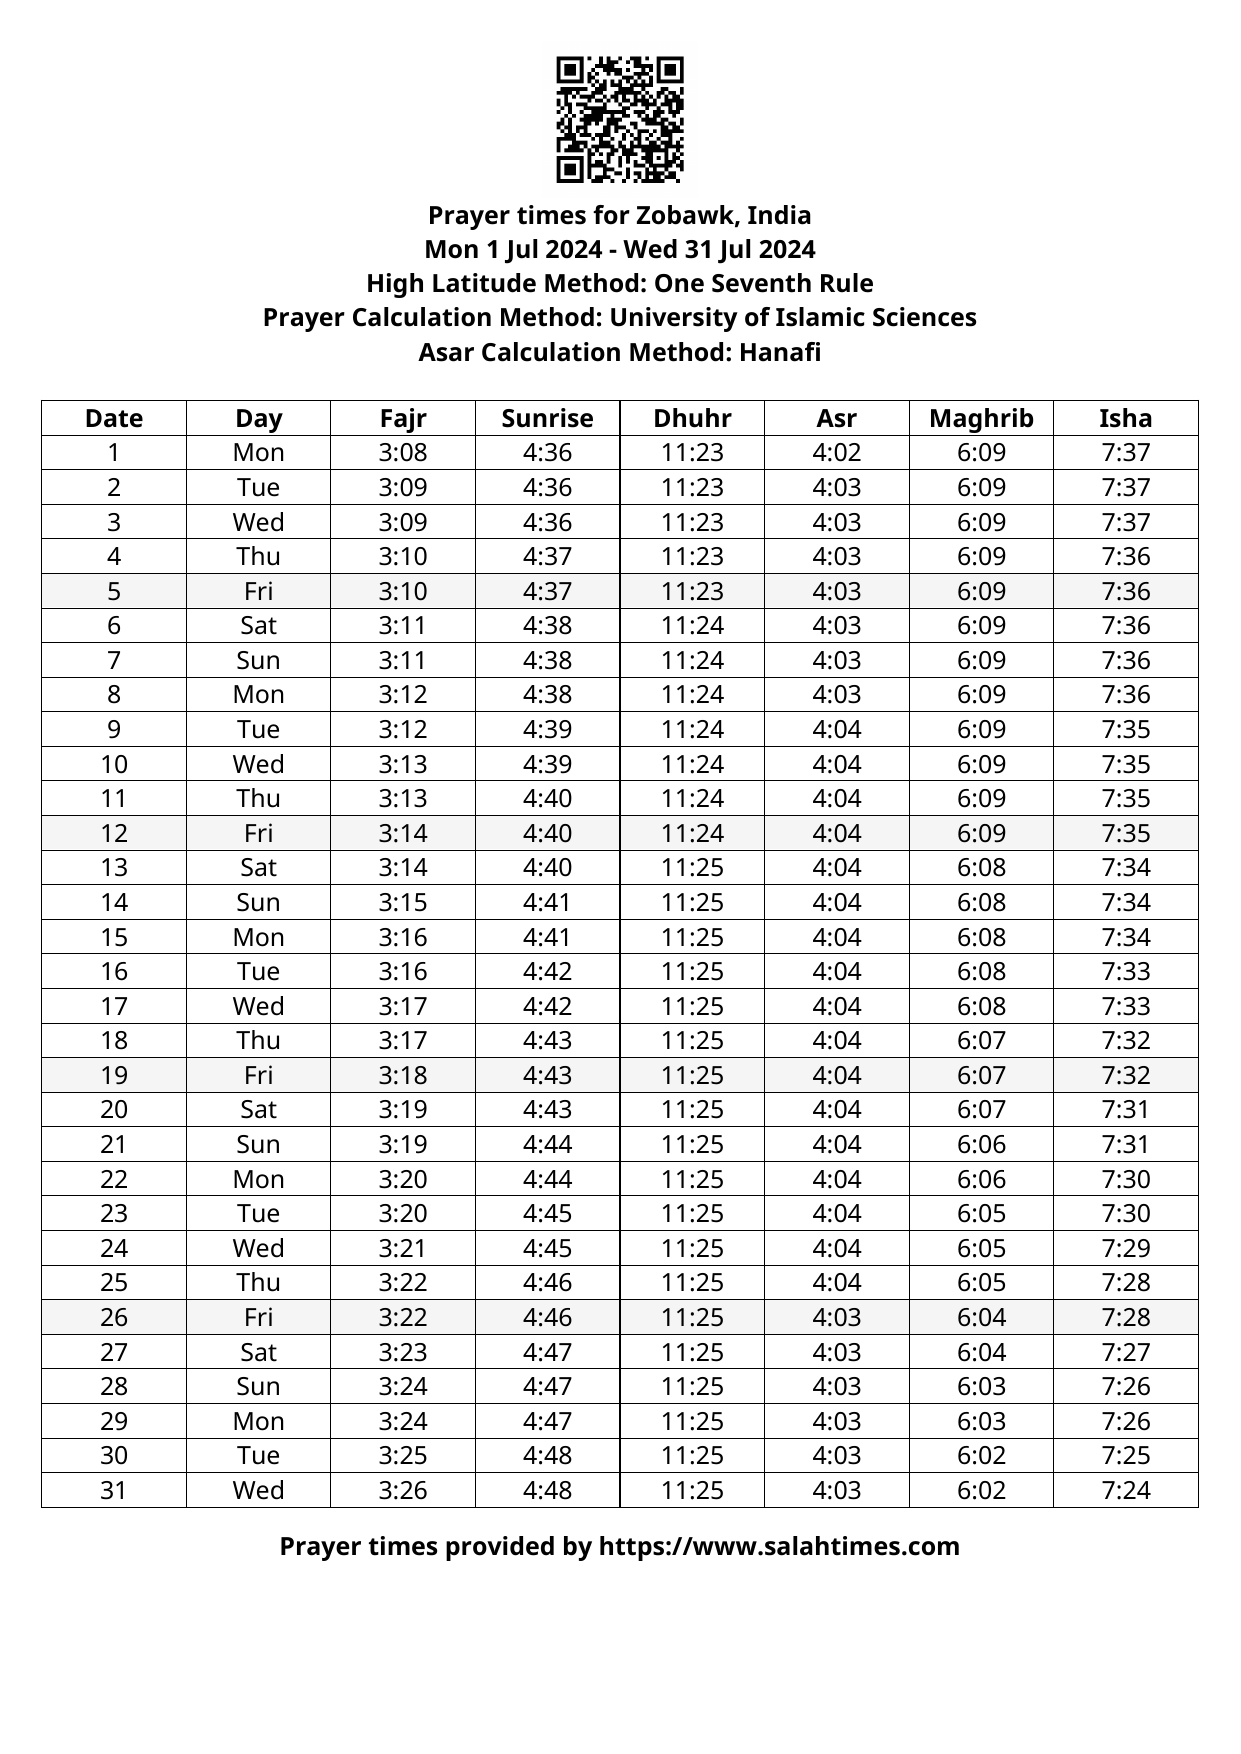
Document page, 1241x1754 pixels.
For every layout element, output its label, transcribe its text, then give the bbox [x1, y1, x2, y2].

table_cell Tue [187, 954, 330, 988]
table_cell 6:09 [910, 747, 1053, 780]
table_cell 6:09 [910, 712, 1053, 746]
table_cell 4:41 [476, 885, 619, 919]
table_cell 18 [42, 1024, 186, 1057]
table_cell 11:25 [621, 1231, 764, 1264]
table_header Asr [765, 401, 909, 434]
text Mon 1 Jul 2024 - Wed 31 Jul 2024 [42, 232, 1198, 266]
table_header Isha [1054, 401, 1198, 434]
table_cell 7:32 [1054, 1024, 1198, 1057]
table_cell 4:03 [765, 1335, 909, 1368]
table_cell 4:04 [765, 1058, 909, 1092]
table_cell 6:02 [910, 1439, 1053, 1472]
table_cell Fri [187, 574, 330, 607]
table_cell 7:24 [1054, 1473, 1198, 1507]
table_cell 7:34 [1054, 920, 1198, 953]
table_cell 4:02 [765, 436, 909, 469]
table_cell 4:47 [476, 1369, 619, 1403]
table_cell 4:03 [765, 1473, 909, 1507]
table_cell 4 [42, 539, 186, 573]
table_cell 4:03 [765, 609, 909, 642]
table_cell 4:36 [476, 470, 619, 504]
table_cell 4:40 [476, 851, 619, 884]
table_cell 7:36 [1054, 609, 1198, 642]
table_cell 4:43 [476, 1024, 619, 1057]
table_cell 11:23 [621, 505, 764, 538]
table_cell 3:16 [331, 954, 475, 988]
table_cell Mon [187, 1404, 330, 1437]
table_cell 6:07 [910, 1058, 1053, 1092]
table_cell 4:46 [476, 1300, 619, 1334]
table_cell 4:04 [765, 1162, 909, 1195]
table_cell 4:38 [476, 609, 619, 642]
table_cell 4:36 [476, 505, 619, 538]
text Asar Calculation Method: Hanafi [42, 334, 1198, 368]
table_cell Tue [187, 1196, 330, 1230]
table_cell 11:24 [621, 712, 764, 746]
table_cell 4:03 [765, 539, 909, 573]
table_header Maghrib [910, 401, 1053, 434]
table_cell 7:30 [1054, 1162, 1198, 1195]
table_cell Wed [187, 505, 330, 538]
table_cell 4:37 [476, 574, 619, 607]
table_cell 4:40 [476, 816, 619, 849]
table_cell 11:25 [621, 920, 764, 953]
table_cell Mon [187, 1162, 330, 1195]
table_cell 4:03 [765, 505, 909, 538]
table_cell 11:24 [621, 781, 764, 815]
table_cell 6:07 [910, 1093, 1053, 1126]
table_cell 7:31 [1054, 1093, 1198, 1126]
table_cell 11:25 [621, 1024, 764, 1057]
table_cell 4:38 [476, 643, 619, 677]
table_cell 31 [42, 1473, 186, 1507]
table_cell Mon [187, 678, 330, 711]
table_cell 9 [42, 712, 186, 746]
table_cell 11:23 [621, 574, 764, 607]
table_cell 3:15 [331, 885, 475, 919]
table_cell 4:04 [765, 712, 909, 746]
table_cell 3:24 [331, 1369, 475, 1403]
table_cell 4:04 [765, 1024, 909, 1057]
table_cell 4:04 [765, 747, 909, 780]
table_cell 15 [42, 920, 186, 953]
table_cell 6:05 [910, 1196, 1053, 1230]
table_cell Wed [187, 989, 330, 1022]
table_cell 7:30 [1054, 1196, 1198, 1230]
table_cell 1 [42, 436, 186, 469]
table_cell 7:35 [1054, 712, 1198, 746]
table_cell 6:07 [910, 1024, 1053, 1057]
table_cell 3:14 [331, 851, 475, 884]
table_cell 6:09 [910, 505, 1053, 538]
table_cell Sun [187, 885, 330, 919]
table_cell Thu [187, 1266, 330, 1299]
table_cell 7:32 [1054, 1058, 1198, 1092]
table_cell Tue [187, 1439, 330, 1472]
table_header Date [42, 401, 186, 434]
table_cell 4:04 [765, 851, 909, 884]
table_cell 6 [42, 609, 186, 642]
table_cell 6:09 [910, 436, 1053, 469]
table_cell 3:19 [331, 1093, 475, 1126]
table_cell 11:25 [621, 954, 764, 988]
table_cell 3:23 [331, 1335, 475, 1368]
table_cell 3:25 [331, 1439, 475, 1472]
table_cell 7:31 [1054, 1127, 1198, 1161]
table_cell 24 [42, 1231, 186, 1264]
table_header Day [187, 401, 330, 434]
table_cell 11:25 [621, 1439, 764, 1472]
table_cell 4:48 [476, 1473, 619, 1507]
table_cell 7:27 [1054, 1335, 1198, 1368]
table_cell 7:26 [1054, 1369, 1198, 1403]
table_cell 28 [42, 1369, 186, 1403]
table_cell 6:05 [910, 1266, 1053, 1299]
table_cell 4:47 [476, 1404, 619, 1437]
table_cell 11:24 [621, 643, 764, 677]
table_cell 7:34 [1054, 851, 1198, 884]
table_cell 11:25 [621, 1300, 764, 1334]
table_cell 30 [42, 1439, 186, 1472]
table_cell 6:03 [910, 1404, 1053, 1437]
table_cell Wed [187, 1231, 330, 1264]
table_cell 3:26 [331, 1473, 475, 1507]
table_cell 11:25 [621, 1058, 764, 1092]
table_cell 3:18 [331, 1058, 475, 1092]
table_cell 6:02 [910, 1473, 1053, 1507]
table_cell 11:23 [621, 539, 764, 573]
table_cell Tue [187, 470, 330, 504]
text Prayer times provided by https://www.salahtimes.com [42, 1528, 1198, 1563]
table_cell 4:03 [765, 470, 909, 504]
table_cell Fri [187, 1058, 330, 1092]
table_cell 6:09 [910, 781, 1053, 815]
table_cell 3:14 [331, 816, 475, 849]
table_cell 6:09 [910, 574, 1053, 607]
table_cell 11:25 [621, 1335, 764, 1368]
table_cell 3:08 [331, 436, 475, 469]
table_cell 3:21 [331, 1231, 475, 1264]
table_cell 4:03 [765, 678, 909, 711]
table_cell 4:04 [765, 781, 909, 815]
table_cell 7:37 [1054, 505, 1198, 538]
table_header Dhuhr [621, 401, 764, 434]
table_cell 7:33 [1054, 989, 1198, 1022]
table_cell 7:26 [1054, 1404, 1198, 1437]
table_cell 11:25 [621, 989, 764, 1022]
table_cell Mon [187, 436, 330, 469]
table_cell 3:09 [331, 470, 475, 504]
table_cell 3:22 [331, 1300, 475, 1334]
table_cell 11:23 [621, 436, 764, 469]
table_cell 11:25 [621, 1162, 764, 1195]
table_cell Wed [187, 747, 330, 780]
table_cell 6:04 [910, 1300, 1053, 1334]
table_cell 7:36 [1054, 539, 1198, 573]
table_cell 11:24 [621, 678, 764, 711]
table_cell 11:24 [621, 747, 764, 780]
table_cell Sun [187, 1127, 330, 1161]
table_header Fajr [331, 401, 475, 434]
table_cell 6:09 [910, 609, 1053, 642]
table_cell 4:04 [765, 816, 909, 849]
table_cell 11:25 [621, 1369, 764, 1403]
table_cell 12 [42, 816, 186, 849]
table_cell 7:37 [1054, 436, 1198, 469]
table_cell 4:39 [476, 712, 619, 746]
table_cell 11:25 [621, 1473, 764, 1507]
table_cell Thu [187, 539, 330, 573]
table_cell 3:09 [331, 505, 475, 538]
table_cell Sun [187, 643, 330, 677]
table_cell 4:42 [476, 989, 619, 1022]
table_cell Sun [187, 1369, 330, 1403]
table_cell 6:09 [910, 470, 1053, 504]
table_cell 11:23 [621, 470, 764, 504]
table_cell 4:03 [765, 1369, 909, 1403]
table_cell 3:13 [331, 781, 475, 815]
table_cell 6:09 [910, 643, 1053, 677]
table_cell 4:43 [476, 1093, 619, 1126]
table_cell 3:13 [331, 747, 475, 780]
table_cell 4:45 [476, 1196, 619, 1230]
table_cell 4:38 [476, 678, 619, 711]
table_header Sunrise [476, 401, 619, 434]
table_cell 4:45 [476, 1231, 619, 1264]
table_cell 4:04 [765, 1093, 909, 1126]
table_cell 6:08 [910, 885, 1053, 919]
table_cell 4:03 [765, 1439, 909, 1472]
table_cell 3 [42, 505, 186, 538]
table_cell 7 [42, 643, 186, 677]
table_cell 14 [42, 885, 186, 919]
table_cell 6:03 [910, 1369, 1053, 1403]
table_cell 26 [42, 1300, 186, 1334]
table_cell 11:24 [621, 609, 764, 642]
table_cell 7:35 [1054, 747, 1198, 780]
table_cell 3:19 [331, 1127, 475, 1161]
table_cell Sat [187, 1335, 330, 1368]
table_cell 3:11 [331, 609, 475, 642]
table_cell 3:22 [331, 1266, 475, 1299]
text Prayer Calculation Method: University of Islamic Sciences [42, 300, 1198, 334]
table_cell 3:24 [331, 1404, 475, 1437]
table_cell 4:42 [476, 954, 619, 988]
table_cell 7:34 [1054, 885, 1198, 919]
table_cell Fri [187, 1300, 330, 1334]
table_cell 13 [42, 851, 186, 884]
table_cell 11:25 [621, 1093, 764, 1126]
table_cell 27 [42, 1335, 186, 1368]
table_cell 3:10 [331, 539, 475, 573]
table_cell 4:04 [765, 1231, 909, 1264]
table_cell 4:04 [765, 885, 909, 919]
table_cell 25 [42, 1266, 186, 1299]
table_cell 3:20 [331, 1162, 475, 1195]
table_cell 6:05 [910, 1231, 1053, 1264]
table_cell Sat [187, 1093, 330, 1126]
table_cell 3:17 [331, 989, 475, 1022]
table_cell 20 [42, 1093, 186, 1126]
table_cell 4:04 [765, 920, 909, 953]
table_cell 6:08 [910, 920, 1053, 953]
table_cell 4:03 [765, 1300, 909, 1334]
table_cell 4:41 [476, 920, 619, 953]
table_cell 4:03 [765, 643, 909, 677]
table_cell 7:36 [1054, 643, 1198, 677]
table_cell 6:06 [910, 1162, 1053, 1195]
picture [542, 41, 699, 198]
table_cell 23 [42, 1196, 186, 1230]
table_cell 11:25 [621, 885, 764, 919]
table_cell Fri [187, 816, 330, 849]
table_cell 4:04 [765, 989, 909, 1022]
text Prayer times for Zobawk, India [42, 198, 1198, 232]
table_cell 11:25 [621, 1196, 764, 1230]
table_cell 6:08 [910, 954, 1053, 988]
table_cell 7:28 [1054, 1266, 1198, 1299]
table_cell 3:12 [331, 678, 475, 711]
table_cell 4:37 [476, 539, 619, 573]
table_cell Sat [187, 609, 330, 642]
table_cell 4:48 [476, 1439, 619, 1472]
table_cell 6:09 [910, 678, 1053, 711]
table_cell 11 [42, 781, 186, 815]
table_cell 4:47 [476, 1335, 619, 1368]
table_cell 6:06 [910, 1127, 1053, 1161]
table_cell 11:25 [621, 851, 764, 884]
table_cell 11:25 [621, 1127, 764, 1161]
table_cell 4:04 [765, 954, 909, 988]
table_cell 3:11 [331, 643, 475, 677]
table_cell 3:10 [331, 574, 475, 607]
table_cell 4:03 [765, 1404, 909, 1437]
table_cell 7:37 [1054, 470, 1198, 504]
table_cell 2 [42, 470, 186, 504]
table_cell 29 [42, 1404, 186, 1437]
table_cell 4:44 [476, 1162, 619, 1195]
table_cell Mon [187, 920, 330, 953]
table_cell 7:29 [1054, 1231, 1198, 1264]
table_cell 6:08 [910, 851, 1053, 884]
table_cell Wed [187, 1473, 330, 1507]
table_cell 4:04 [765, 1196, 909, 1230]
table_cell 7:36 [1054, 574, 1198, 607]
table_cell 4:04 [765, 1266, 909, 1299]
table_cell 6:08 [910, 989, 1053, 1022]
table_cell Thu [187, 781, 330, 815]
table_cell 19 [42, 1058, 186, 1092]
table_cell 5 [42, 574, 186, 607]
table_cell 11:24 [621, 816, 764, 849]
table_cell 7:25 [1054, 1439, 1198, 1472]
table_cell 22 [42, 1162, 186, 1195]
table_cell 4:36 [476, 436, 619, 469]
table_cell 17 [42, 989, 186, 1022]
table_cell Thu [187, 1024, 330, 1057]
table_cell 6:09 [910, 816, 1053, 849]
table_cell 3:12 [331, 712, 475, 746]
table_cell 4:39 [476, 747, 619, 780]
table_cell 3:16 [331, 920, 475, 953]
table_cell 8 [42, 678, 186, 711]
table_cell 21 [42, 1127, 186, 1161]
table_cell 7:35 [1054, 816, 1198, 849]
table_cell Tue [187, 712, 330, 746]
table_cell 7:28 [1054, 1300, 1198, 1334]
table_cell 7:36 [1054, 678, 1198, 711]
table_cell 4:44 [476, 1127, 619, 1161]
table_cell 4:04 [765, 1127, 909, 1161]
table_cell 3:20 [331, 1196, 475, 1230]
table_cell 6:04 [910, 1335, 1053, 1368]
table_cell 7:35 [1054, 781, 1198, 815]
table_cell 3:17 [331, 1024, 475, 1057]
table_cell 6:09 [910, 539, 1053, 573]
table_cell 11:25 [621, 1266, 764, 1299]
table_cell Sat [187, 851, 330, 884]
table_cell 4:03 [765, 574, 909, 607]
table_cell 4:40 [476, 781, 619, 815]
text High Latitude Method: One Seventh Rule [42, 266, 1198, 300]
table_cell 4:43 [476, 1058, 619, 1092]
table_cell 16 [42, 954, 186, 988]
table_cell 4:46 [476, 1266, 619, 1299]
table_cell 7:33 [1054, 954, 1198, 988]
table_cell 10 [42, 747, 186, 780]
table_cell 11:25 [621, 1404, 764, 1437]
